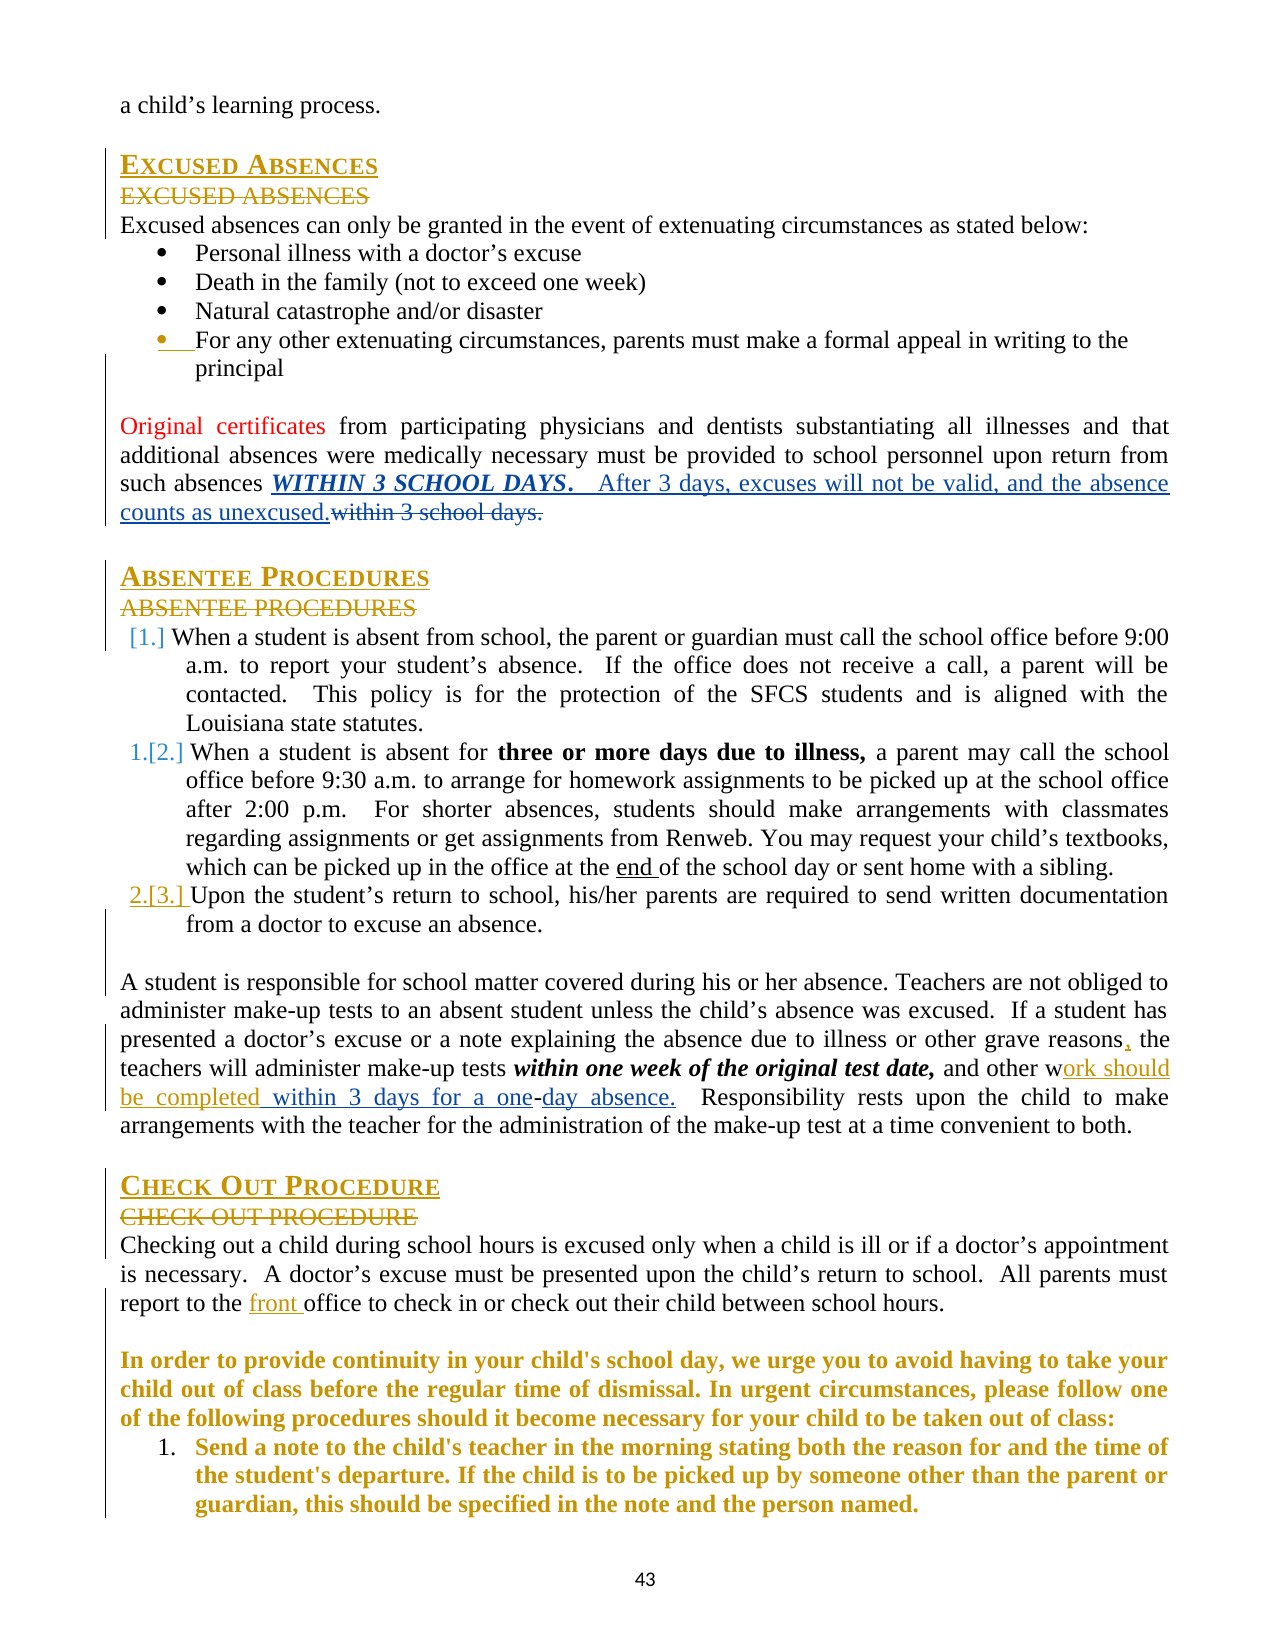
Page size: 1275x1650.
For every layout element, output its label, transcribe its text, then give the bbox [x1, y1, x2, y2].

text Checking out a child during school hours is excused only when a child is ill or if a doctor’s appointment is necessary. A doctor’s excuse must be presented upon the child’s return to school. All parents must report to the office to check in or check out their child between school hours. [120, 1230, 1170, 1317]
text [120, 90, 1170, 119]
list For any other extenuating circumstances, parents must make a formal appeal in writing to the principal [157, 325, 1170, 382]
list Personal illness with a doctor’s excuse [157, 238, 1170, 267]
list Natural catastrophe and/or disaster [157, 296, 1170, 325]
list When a student is absent from school, the parent or guardian must call the school office before 9:00 a.m. to report your student’s absence. If the office does not receive a call, a parent will be contacted. This policy is for the protection of the SFCS students and is aligned with the Louisiana state statutes. [129, 622, 1170, 737]
text In order to provide continuity in your child's school day, we urge you to avoid having to take your child out of class before the regular time of dismissal. In urgent circumstances, please follow one of the following procedures should it become necessary for your child to be taken out of class: [120, 1345, 1170, 1432]
list When a student is absent for three or more days due to illness, a parent may call the school office before 9:30 a.m. to arrange for homework assignments to be picked up at the school office after 2:00 p.m. For shorter absences, students should make arrangements with classmates regarding assignments or get assignments from Renweb. You may request your child’s textbooks, which can be picked up in the office at the end of the school day or sent home with a sibling. [129, 737, 1170, 881]
list Death in the family (not to exceed one week) [157, 267, 1170, 296]
list Upon the student’s return to school, his/her parents are required to send written documentation from a doctor to excuse an absence. [129, 881, 1170, 938]
list Send a note to the child's teacher in the morning stating both the reason for and the time of the student's departure. If the child is to be picked up by someone other than the parent or guardian, this should be specified in the note and the person named. [157, 1432, 1170, 1518]
text A student is responsible for school matter covered during his or her absence. Teachers are not obliged to administer make-up tests to an absent student unless the child’s absence was excused. If a student has presented a doctor’s excuse or a note explaining the absence due to illness or other grave reasons the teachers will administer make-up tests within one week of the original test date, and other w- Responsibility rests upon the child to make arrangements with the teacher for the administration of the make-up test at a time convenient to both. [120, 967, 1170, 1139]
text Excused absences can only be granted in the event of extenuating circumstances as stated below: [120, 210, 1170, 238]
text Original certificates from participating physicians and dentists substantiating all illnesses and that additional absences were medically necessary must be provided to school personnel upon return from such absences [120, 411, 1170, 526]
